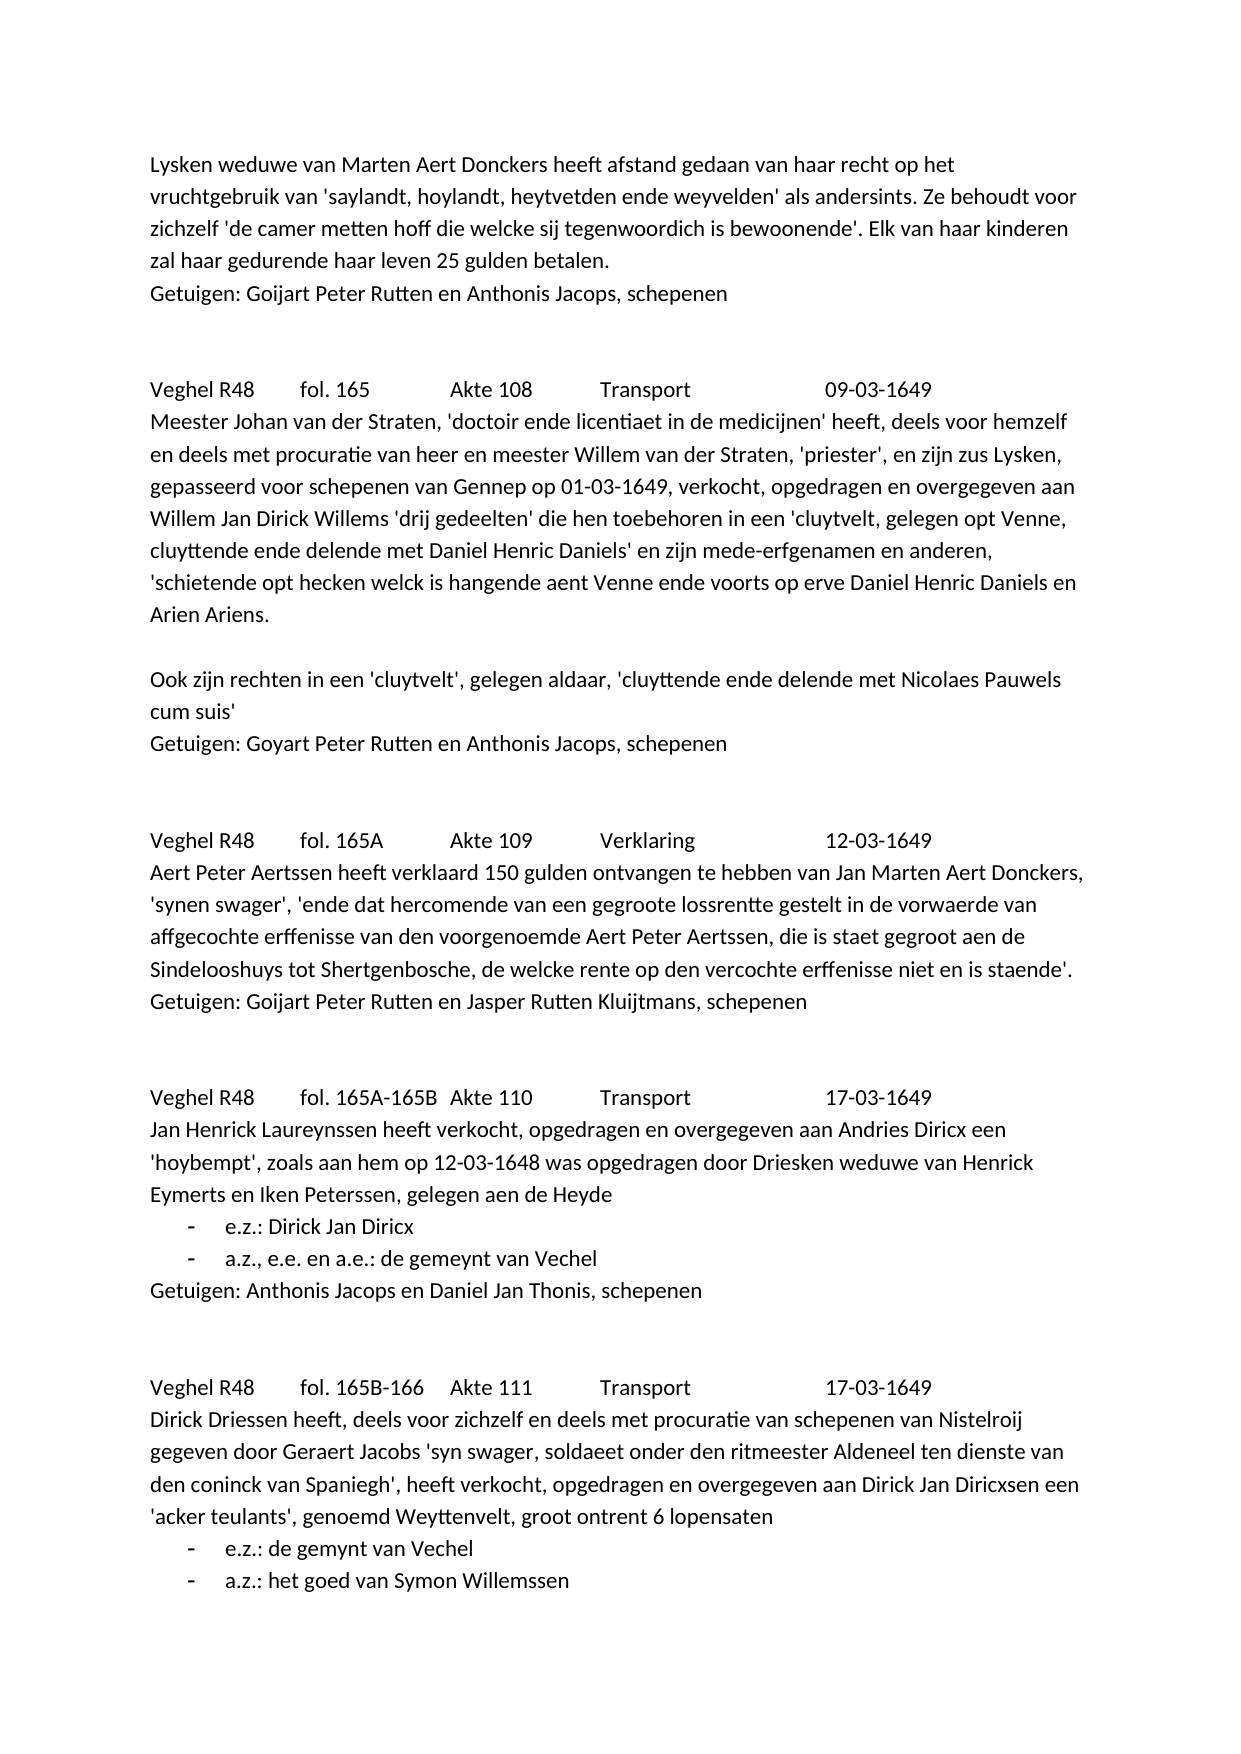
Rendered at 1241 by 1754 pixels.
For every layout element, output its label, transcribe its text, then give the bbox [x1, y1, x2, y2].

text Getuigen: Goyart Peter Rutten en Anthonis Jacops, schepenen [150, 729, 1090, 757]
list a.z.: het goed van Symon Willemssen [187, 1566, 1090, 1594]
text Veghel R48 fol. 165A Akte 109 Verklaring 12-03-1649 [150, 826, 1090, 854]
text Lysken weduwe van Marten Aert Donckers heeft afstand gedaan van haar recht op het vruchtgebruik van 'saylandt, hoylandt, heytvetden ende weyvelden' als andersints. Ze behoudt voor zichzelf 'de camer metten hoff die welcke sij tegenwoordich is bewoonende'. Elk van haar kinderen zal haar gedurende haar leven 25 gulden betalen. [150, 150, 1090, 274]
text Getuigen: Goijart Peter Rutten en Jasper Rutten Kluijtmans, schepenen [150, 987, 1090, 1015]
text Veghel R48 fol. 165 Akte 108 Transport 09-03-1649 [150, 375, 1090, 403]
text Dirick Driessen heeft, deels voor zichzelf en deels met procuratie van schepenen van Nistelroij gegeven door Geraert Jacobs 'syn swager, soldaeet onder den ritmeester Aldeneel ten dienste van den coninck van Spaniegh', heeft verkocht, opgedragen en overgegeven aan Dirick Jan Diricxsen een 'acker teulants', genoemd Weyttenvelt, groot ontrent 6 lopensaten [150, 1405, 1090, 1530]
list a.z., e.e. en a.e.: de gemeynt van Vechel [187, 1244, 1090, 1272]
text Ook zijn rechten in een 'cluytvelt', gelegen aldaar, 'cluyttende ende delende met Nicolaes Pauwels cum suis' [150, 665, 1090, 725]
list e.z.: Dirick Jan Diricx [187, 1212, 1090, 1240]
text Getuigen: Anthonis Jacops en Daniel Jan Thonis, schepenen [150, 1277, 1090, 1304]
text Veghel R48 fol. 165B-166 Akte 111 Transport 17-03-1649 [150, 1373, 1090, 1401]
text Veghel R48 fol. 165A-165B Akte 110 Transport 17-03-1649 [150, 1083, 1090, 1111]
text Aert Peter Aertssen heeft verklaard 150 gulden ontvangen te hebben van Jan Marten Aert Donckers, 'synen swager', 'ende dat hercomende van een gegroote lossrentte gestelt in de vorwaerde van affgecochte erffenisse van den voorgenoemde Aert Peter Aertssen, die is staet gegroot aen de Sindelooshuys tot Shertgenbosche, de welcke rente op den vercochte erffenisse niet en is staende'. [150, 858, 1090, 983]
text Meester Johan van der Straten, 'doctoir ende licentiaet in de medicijnen' heeft, deels voor hemzelf en deels met procuratie van heer en meester Willem van der Straten, 'priester', en zijn zus Lysken, gepasseerd voor schepenen van Gennep op 01-03-1649, verkocht, opgedragen en overgegeven aan Willem Jan Dirick Willems 'drij gedeelten' die hen toebehoren in een 'cluytvelt, gelegen opt Venne, cluyttende ende delende met Daniel Henric Daniels' en zijn mede-erfgenamen en anderen, 'schietende opt hecken welck is hangende aent Venne ende voorts op erve Daniel Henric Daniels en Arien Ariens. [150, 407, 1090, 629]
text Getuigen: Goijart Peter Rutten en Anthonis Jacops, schepenen [150, 279, 1090, 307]
text Jan Henrick Laureynssen heeft verkocht, opgedragen en overgegeven aan Andries Diricx een 'hoybempt', zoals aan hem op 12-03-1648 was opgedragen door Driesken weduwe van Henrick Eymerts en Iken Peterssen, gelegen aen de Heyde [150, 1116, 1090, 1208]
list e.z.: de gemynt van Vechel [187, 1534, 1090, 1562]
